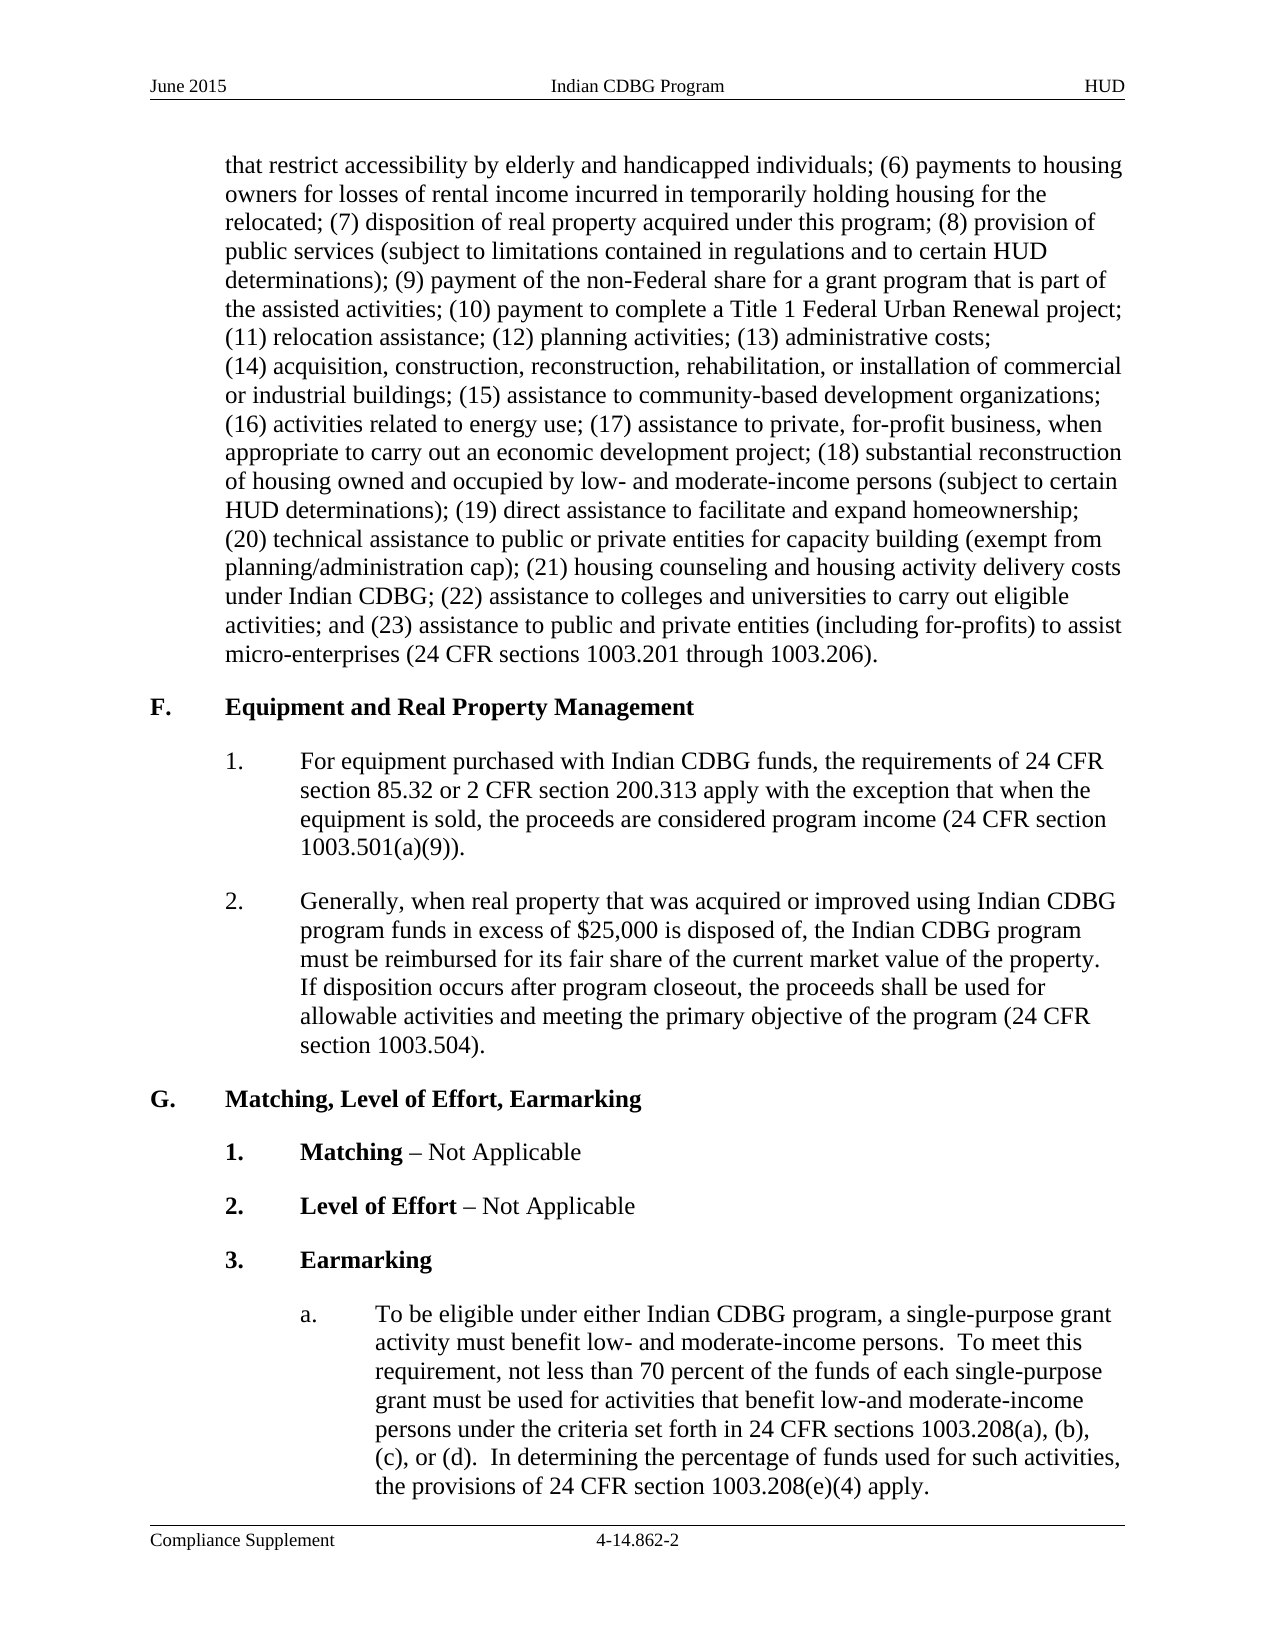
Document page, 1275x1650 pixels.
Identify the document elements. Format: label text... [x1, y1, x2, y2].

text 3. Earmarking [225, 1245, 1125, 1274]
text 2. Level of Effort – Not Applicable [225, 1191, 1125, 1220]
text G. Matching, Level of Effort, Earmarking [150, 1084, 1125, 1112]
text 2. Generally, when real property that was acquired or improved using Indian CDBG program funds in excess of $25,000 is disposed of, the Indian CDBG program must be reimbursed for its fair share of the current market value of the property. If disposition occurs after program closeout, the proceeds shall be used for allowable activities and meeting the primary objective of the program (24 CFR section 1003.504). [225, 886, 1125, 1059]
text F. Equipment and Real Property Management [150, 692, 1125, 721]
text 1. Matching – Not Applicable [225, 1137, 1125, 1166]
text a. To be eligible under either Indian CDBG program, a single-purpose grant activity must benefit low- and moderate-income persons. To meet this requirement, not less than 70 percent of the funds of each single-purpose grant must be used for activities that benefit low-and moderate-income persons under the criteria set forth in 24 CFR sections 1003.208(a), (b), (c), or (d). In determining the percentage of funds used for such activities, the provisions of 24 CFR section 1003.208(e)(4) apply. [300, 1299, 1125, 1500]
text 1. For equipment purchased with Indian CDBG funds, the requirements of 24 CFR section 85.32 or 2 CFR section 200.313 apply with the exception that when the equipment is sold, the proceeds are considered program income (24 CFR section 1003.501(a)(9)). [225, 746, 1125, 861]
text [225, 150, 1125, 667]
